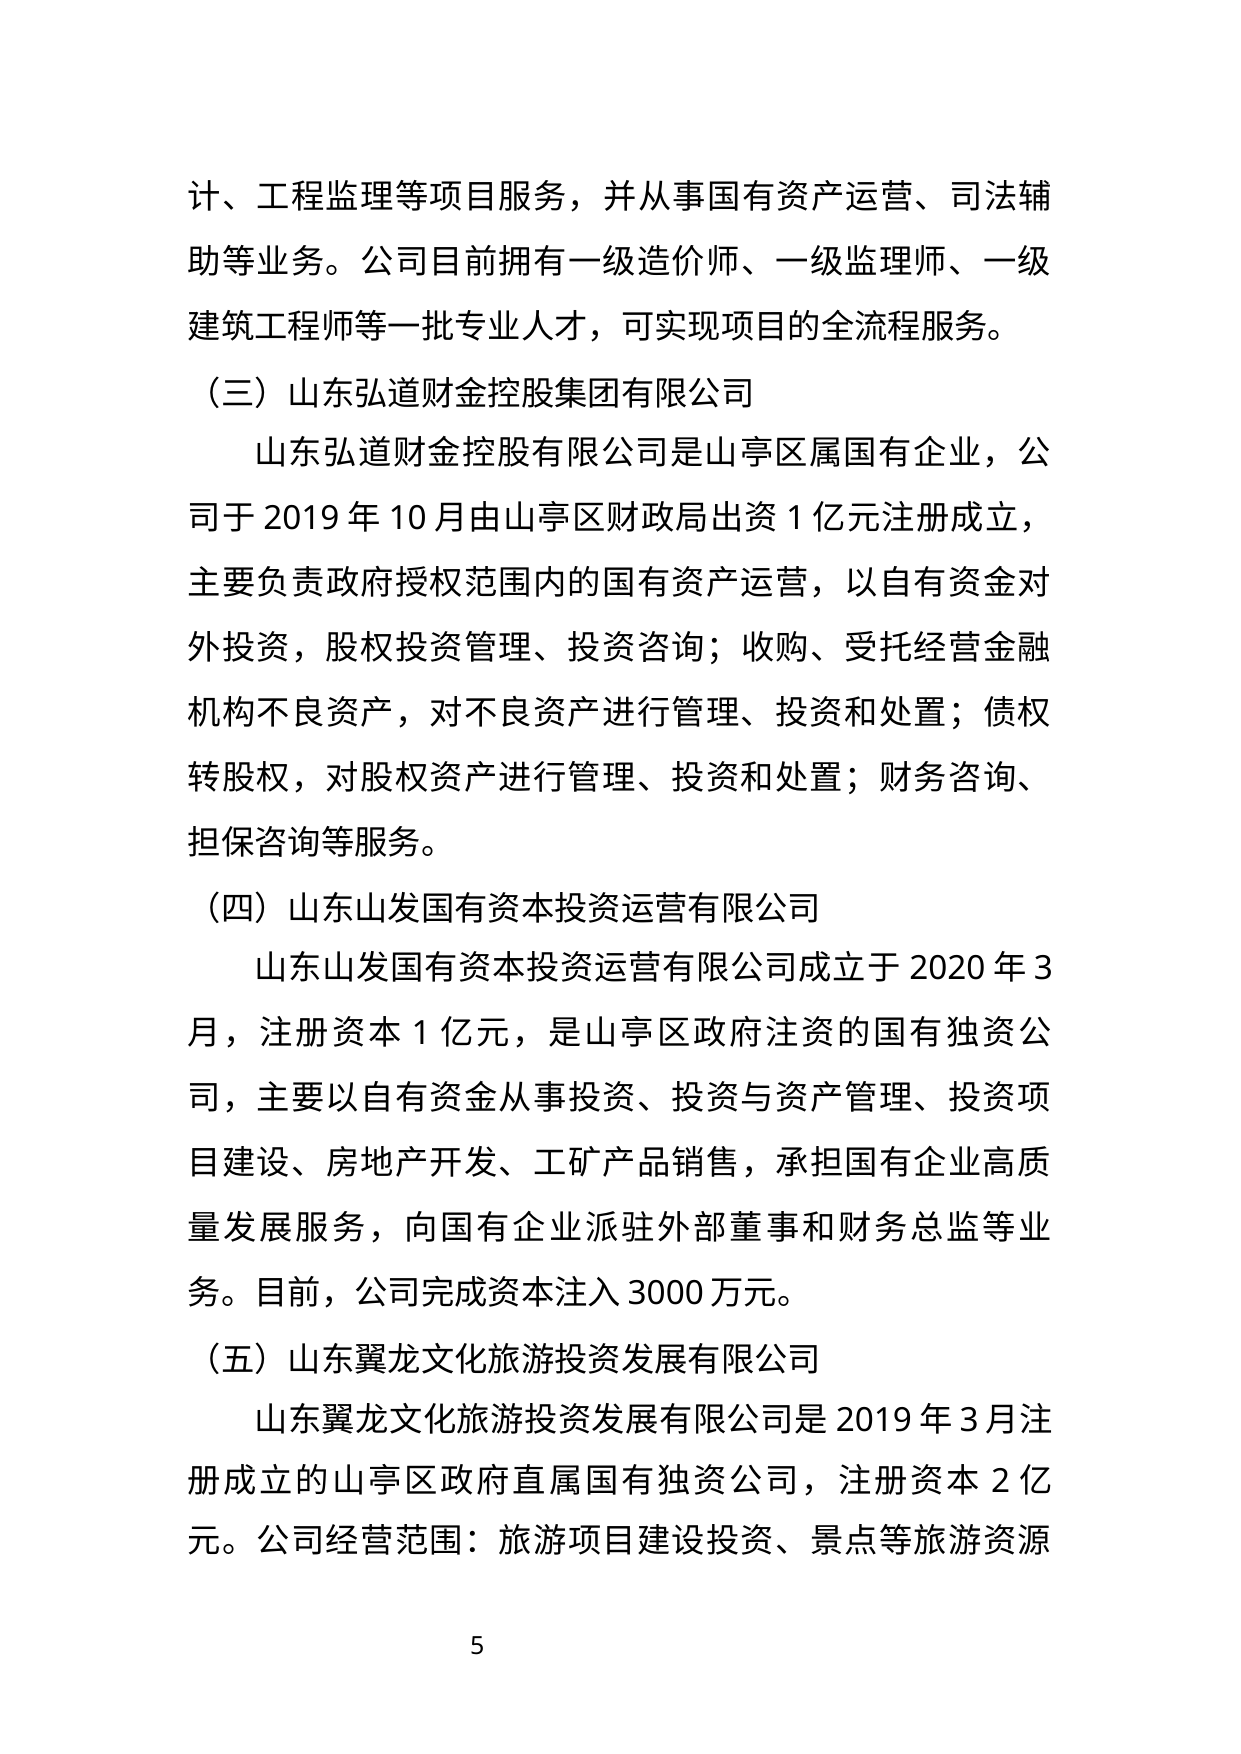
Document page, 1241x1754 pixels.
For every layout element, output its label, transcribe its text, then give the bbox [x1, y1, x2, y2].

text 山东弘道财金控股有限公司是山亭区属国有企业，公司于2019年10月由山亭区财政局出资1亿元注册成立，主要负责政府授权范围内的国有资产运营，以自有资金对外投资，股权投资管理、投资咨询；收购、受托经营金融机构不良资产，对不良资产进行管理、投资和处置；债权转股权，对股权资产进行管理、投资和处置；财务咨询、担保咨询等服务。 [187, 417, 1053, 872]
list （五）山东翼龙文化旅游投资发展有限公司 [187, 1323, 1053, 1383]
text 山东山发国有资本投资运营有限公司成立于2020年3月，注册资本1亿元，是山亭区政府注资的国有独资公司，主要以自有资金从事投资、投资与资产管理、投资项目建设、房地产开发、工矿产品销售，承担国有企业高质量发展服务，向国有企业派驻外部董事和财务总监等业务。目前，公司完成资本注入3000万元。 [187, 933, 1053, 1323]
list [187, 1383, 1053, 1564]
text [187, 162, 1053, 357]
list （四）山东山发国有资本投资运营有限公司 [187, 872, 1053, 933]
list （三）山东弘道财金控股集团有限公司 [187, 357, 1053, 417]
